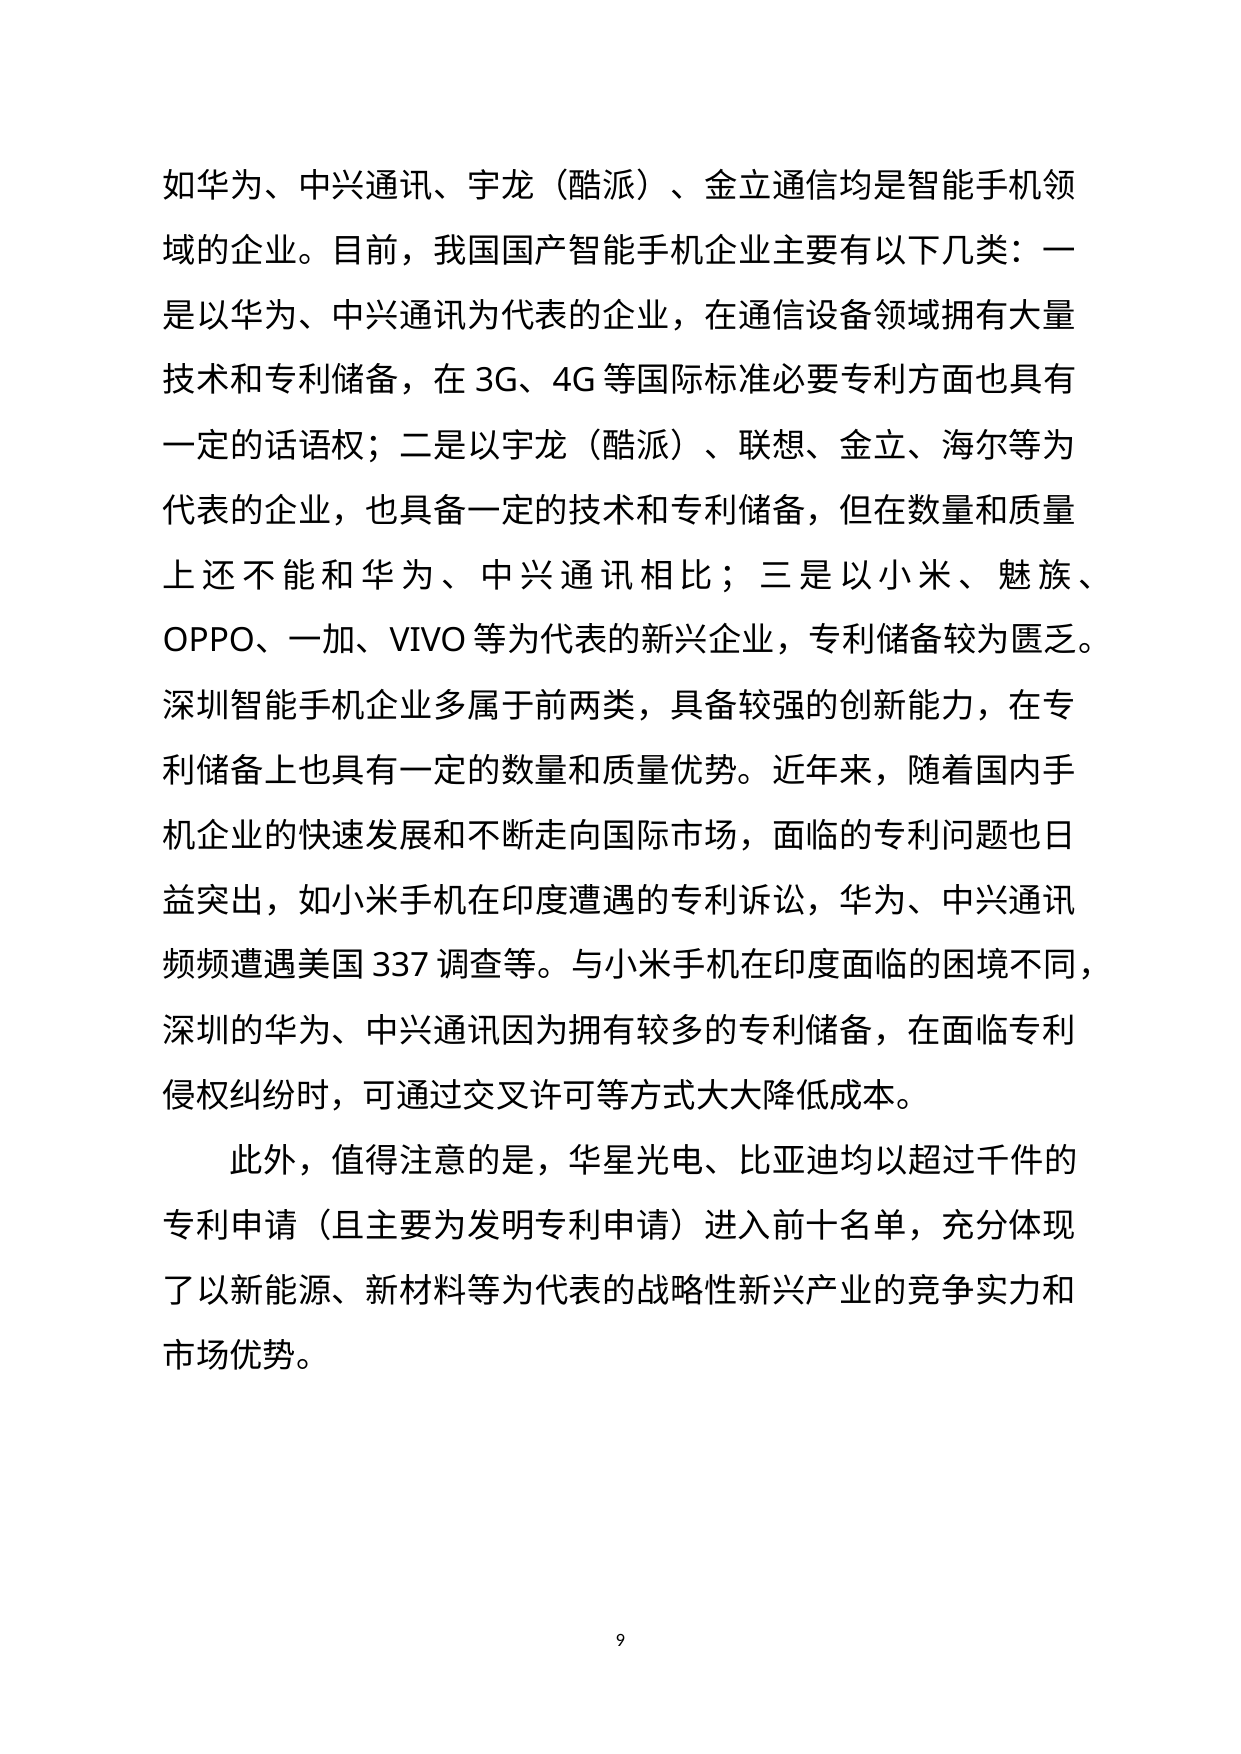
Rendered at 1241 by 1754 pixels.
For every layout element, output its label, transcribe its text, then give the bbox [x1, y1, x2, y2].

text 此外，值得注意的是，华星光电、比亚迪均以超过千件的专利申请（且主要为发明专利申请）进入前十名单，充分体现了以新能源、新材料等为代表的战略性新兴产业的竞争实力和市场优势。 [162, 1125, 1078, 1385]
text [162, 150, 1078, 1125]
